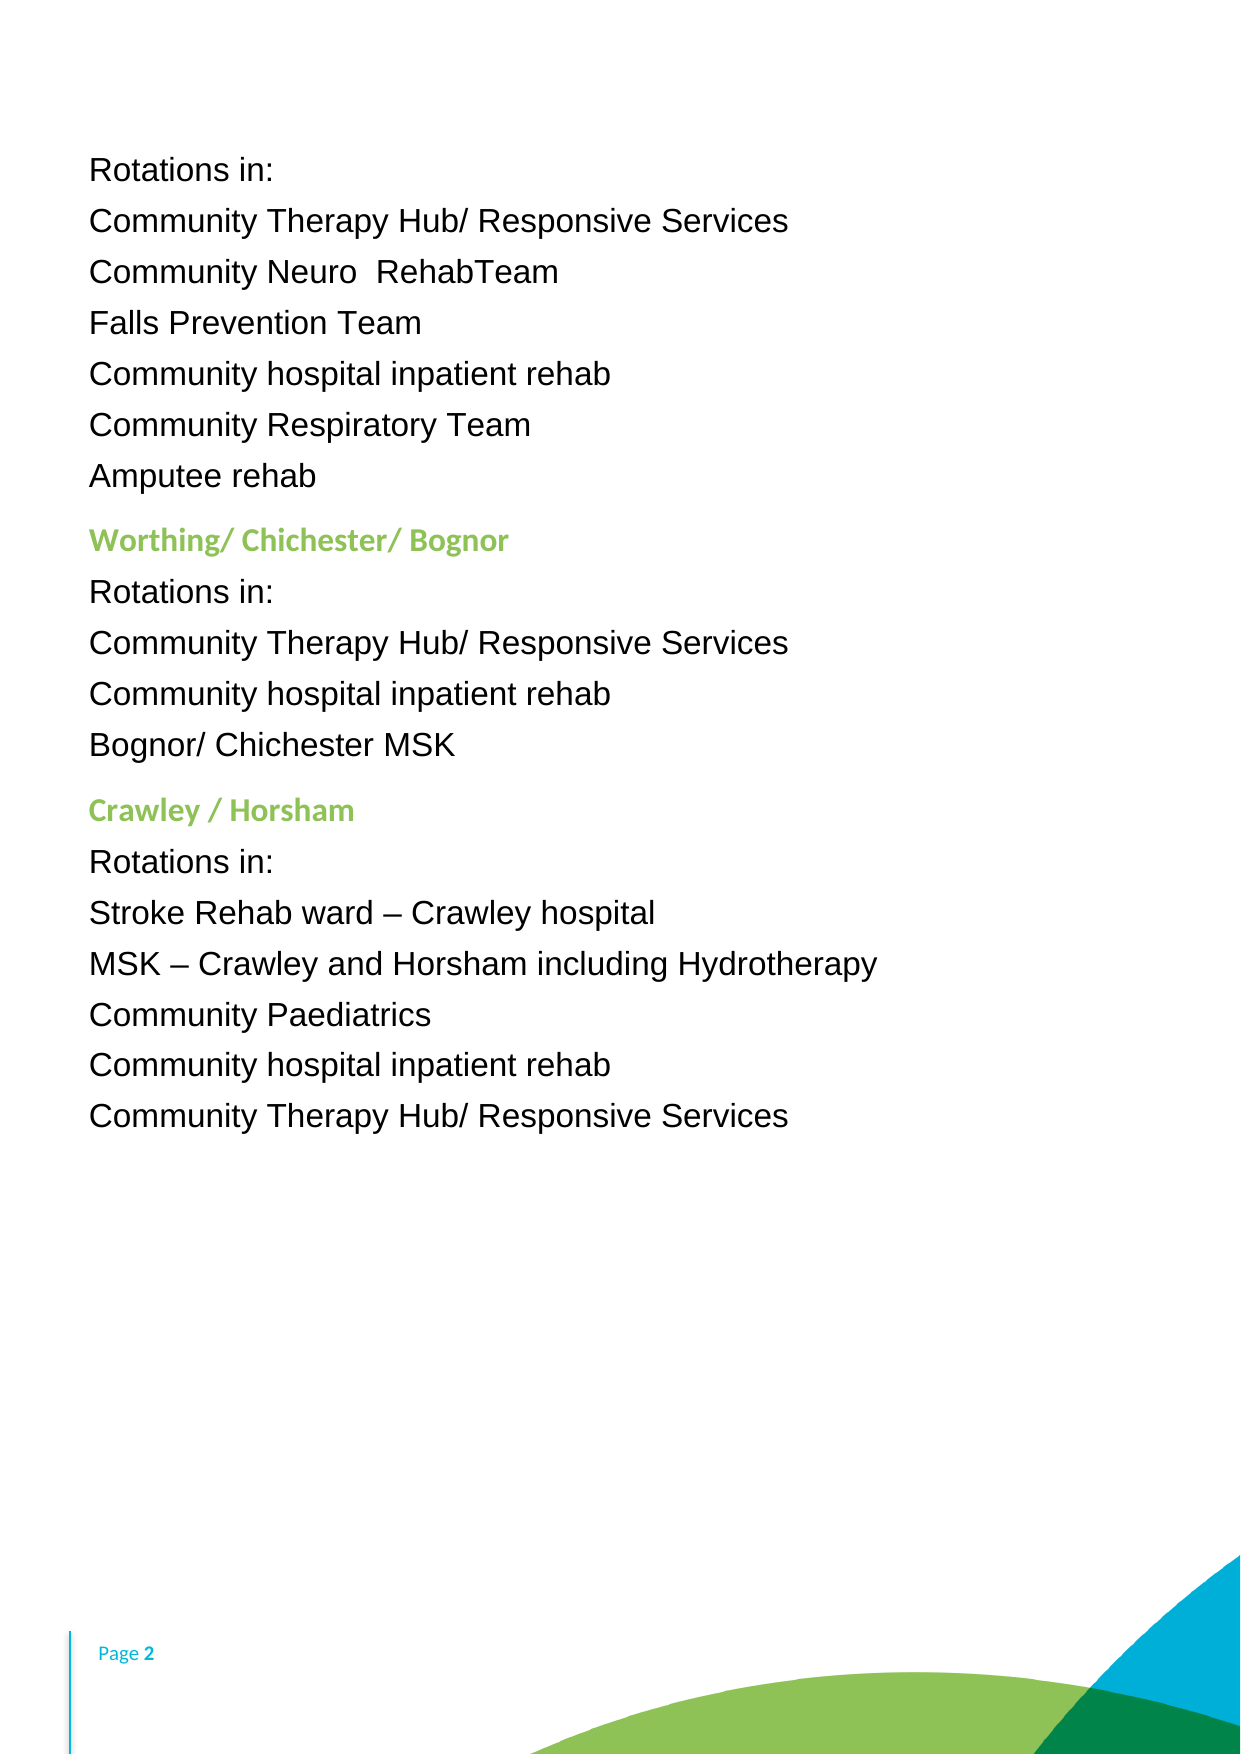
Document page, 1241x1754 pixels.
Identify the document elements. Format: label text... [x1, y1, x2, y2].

text Community Neuro RehabTeam [89, 252, 1064, 290]
text Community Therapy Hub/ Responsive Services [89, 623, 1064, 662]
text Community hospital inpatient rehab [89, 354, 1064, 392]
text Rotations in: [89, 572, 1064, 611]
text Stroke Rehab ward – Crawley hospital [89, 893, 1064, 931]
picture [0, 0, 1241, 1754]
subtitle Worthing/ Chichester/ Bognor [89, 519, 1064, 560]
text Community hospital inpatient rehab [89, 674, 1064, 713]
text Community Therapy Hub/ Responsive Services [89, 1096, 1064, 1135]
text Amputee rehab [89, 456, 1064, 494]
text Community Respiratory Team [89, 405, 1064, 443]
text Rotations in: [89, 842, 1064, 880]
text MSK – Crawley and Horsham including Hydrotherapy [89, 944, 1064, 982]
text Community hospital inpatient rehab [89, 1046, 1064, 1084]
subtitle Crawley / Horsham [89, 788, 1064, 829]
text Bognor/ Chichester MSK [89, 725, 1064, 763]
text Falls Prevention Team [89, 303, 1064, 341]
text Community Therapy Hub/ Responsive Services [89, 201, 1064, 239]
text Rotations in: [89, 150, 1064, 188]
text Community Paediatrics [89, 994, 1064, 1033]
